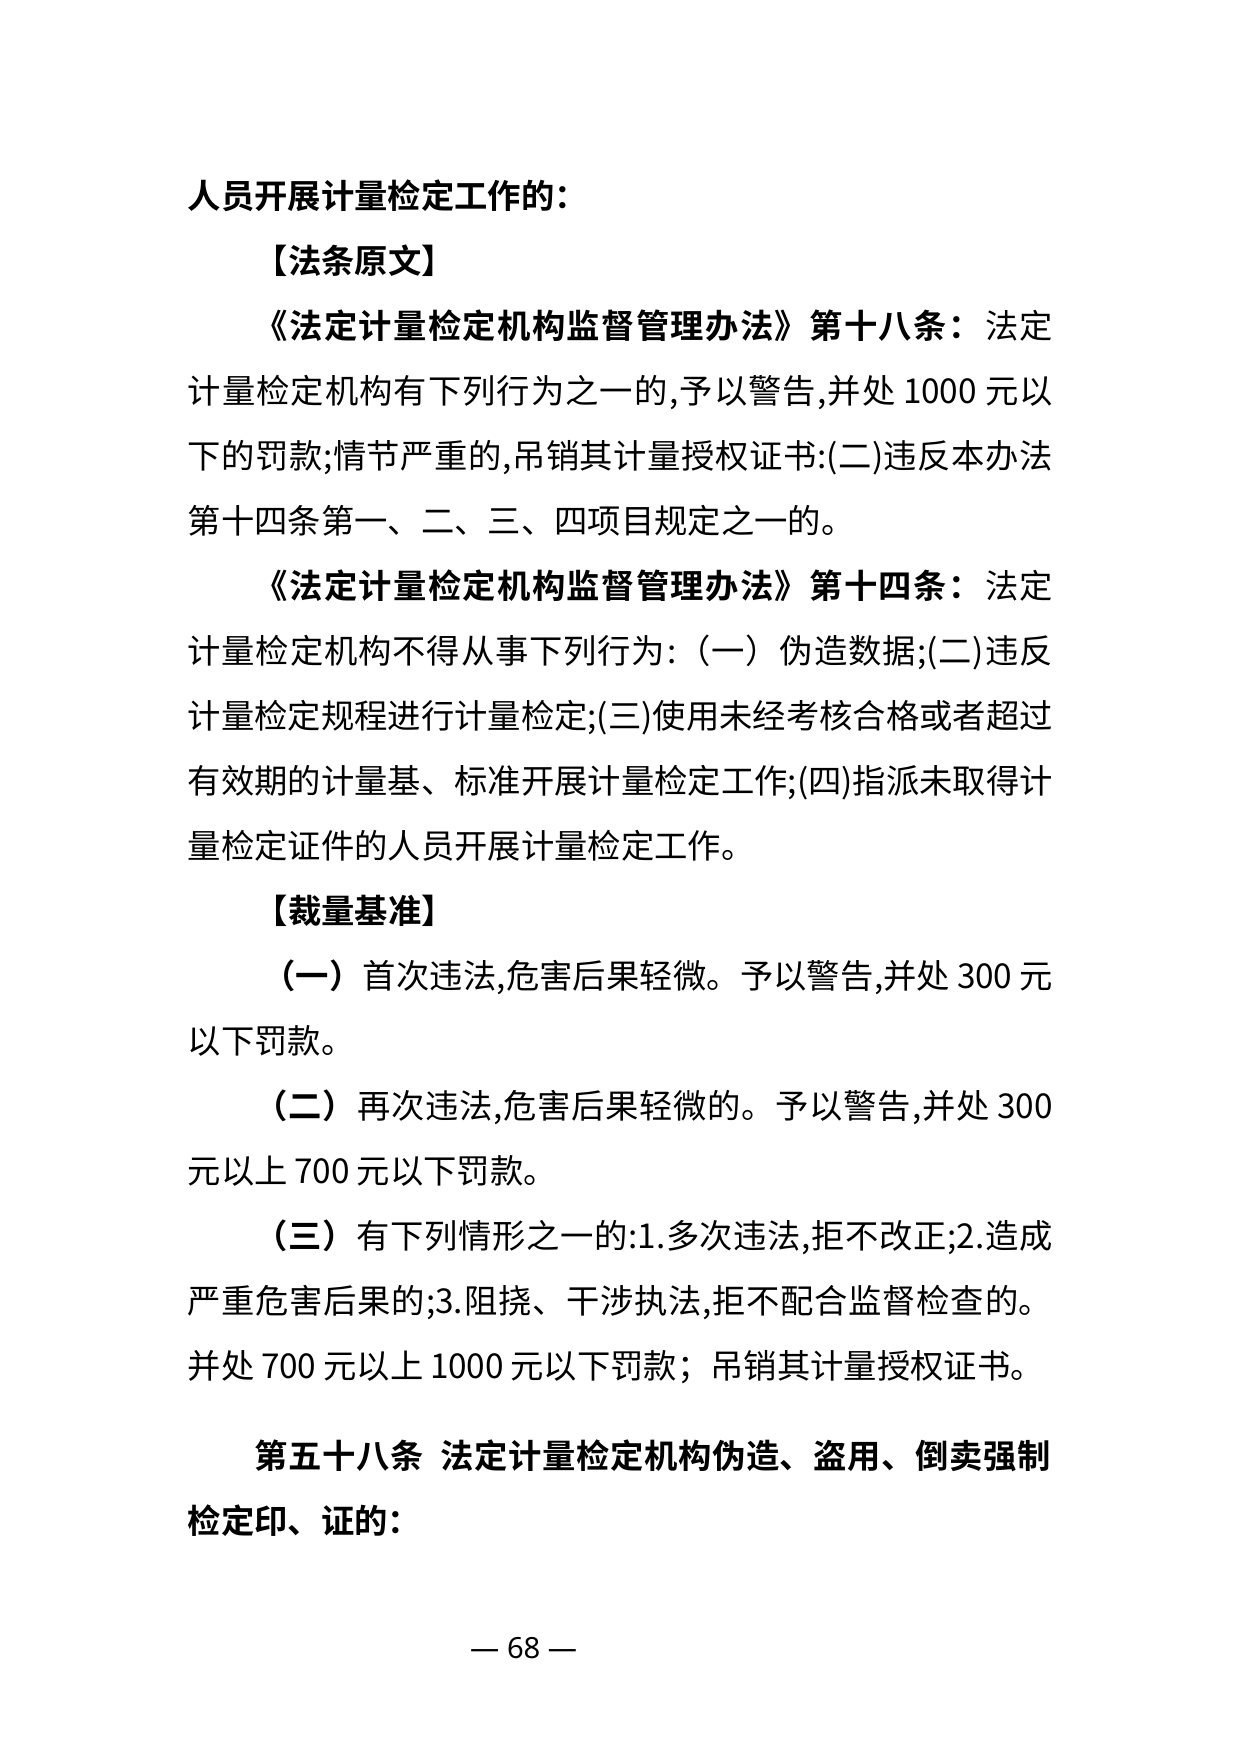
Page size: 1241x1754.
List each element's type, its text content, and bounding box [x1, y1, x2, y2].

text 【裁量基准】 [187, 877, 1053, 942]
text 《法定计量检定机构监督管理办法》第十八条：法定计量检定机构有下列行为之一的,予以警告,并处1000元以下的罚款;情节严重的,吊销其计量授权证书:(二)违反本办法第十四条第一、二、三、四项目规定之一的。 [187, 292, 1053, 552]
text 《法定计量检定机构监督管理办法》第十四条：法定计量检定机构不得从事下列行为:（一）伪造数据;(二)违反计量检定规程进行计量检定;(三)使用未经考核合格或者超过有效期的计量基、标准开展计量检定工作;(四)指派未取得计量检定证件的人员开展计量检定工作。 [187, 552, 1053, 877]
text 第五十八条 法定计量检定机构伪造、盗用、倒卖强制检定印、证的： [187, 1422, 1053, 1552]
text （一）首次违法,危害后果轻微。予以警告,并处300元以下罚款。 [187, 942, 1053, 1072]
text （二）再次违法,危害后果轻微的。予以警告,并处300元以上700元以下罚款。 [187, 1072, 1053, 1202]
text 【法条原文】 [187, 227, 1053, 292]
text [187, 162, 1053, 227]
text （三）有下列情形之一的:1.多次违法,拒不改正;2.造成严重危害后果的;3.阻挠、干涉执法,拒不配合监督检查的。并处700元以上1000元以下罚款；吊销其计量授权证书。 [187, 1202, 1053, 1397]
